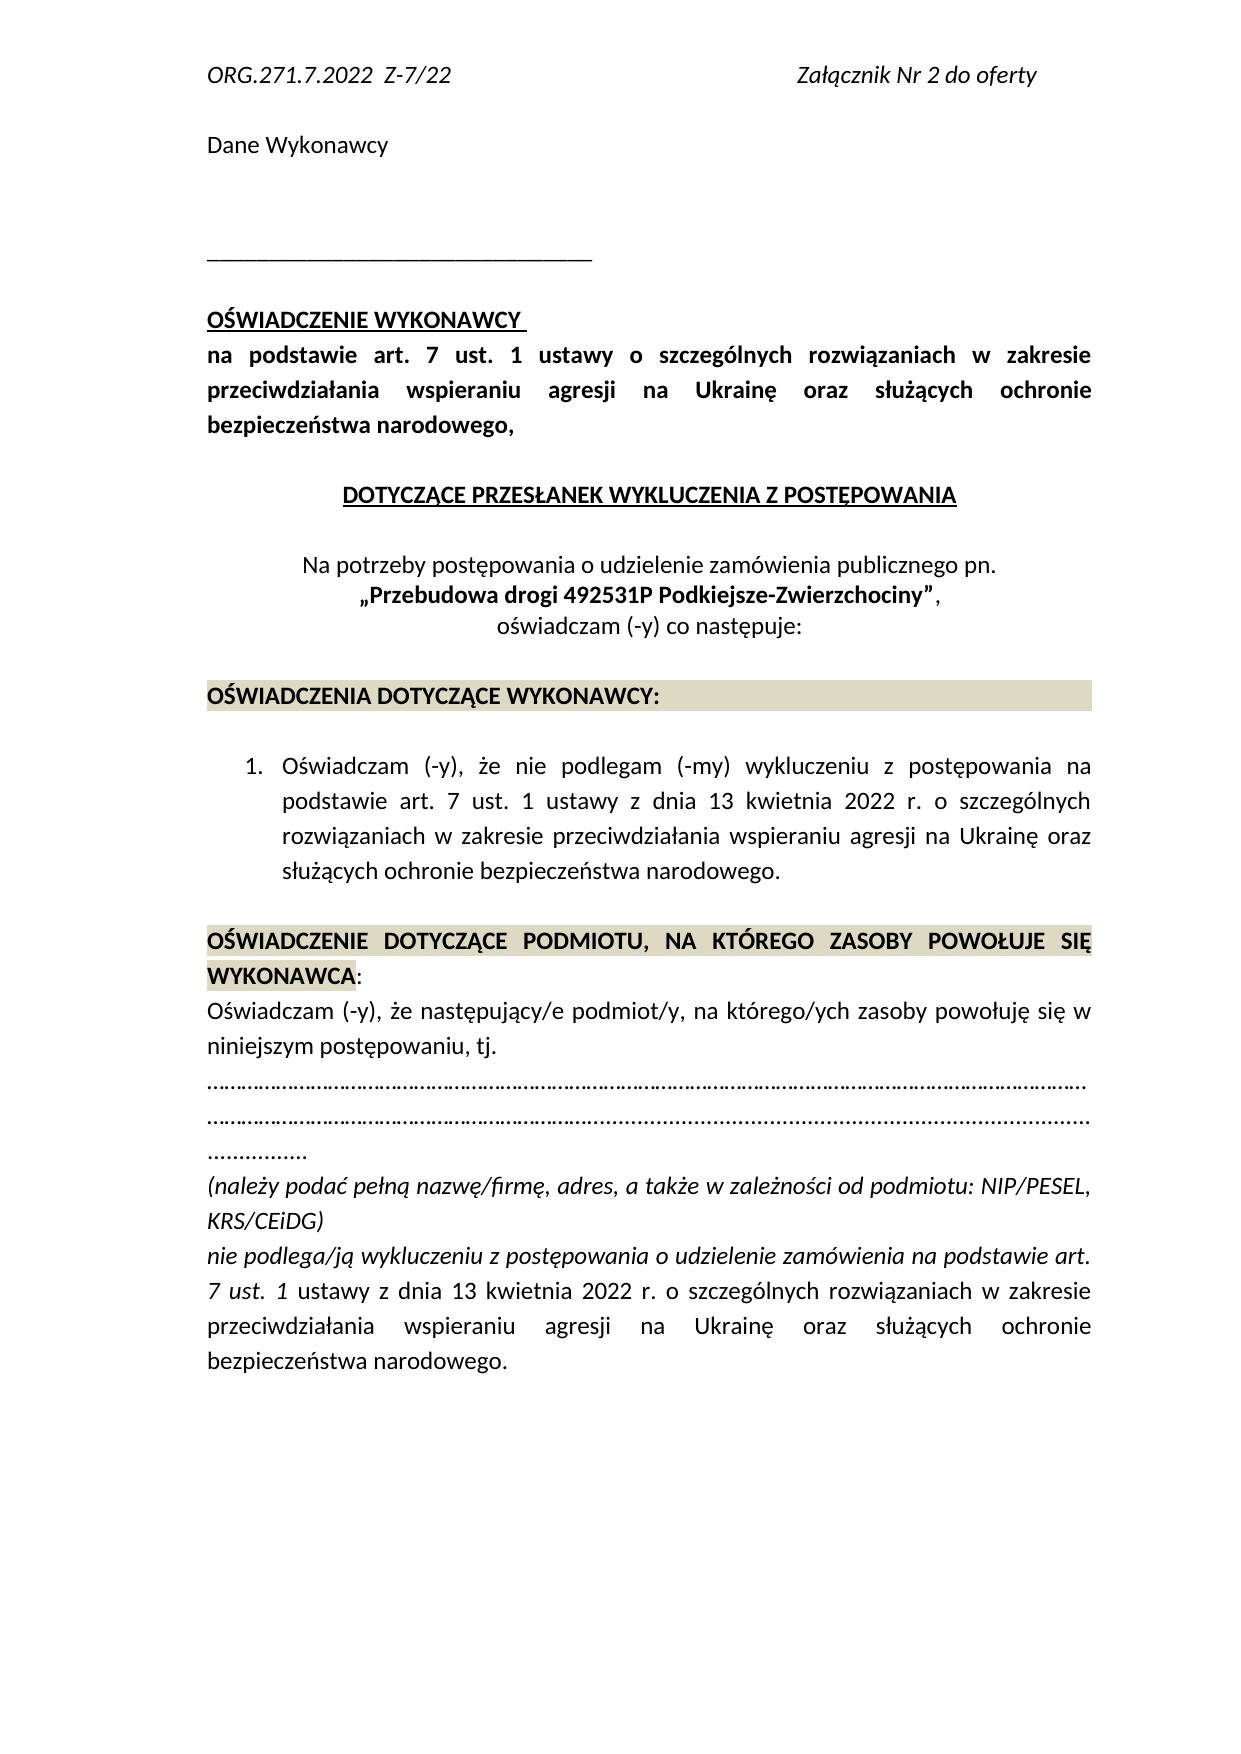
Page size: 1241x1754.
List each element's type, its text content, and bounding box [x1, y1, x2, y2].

title Na potrzeby postępowania o udzielenie zamówienia publicznego pn. [207, 549, 1092, 579]
text nie podlega/ją wykluczeniu z postępowania o udzielenie zamówienia na podstawie art. 7 ust. 1 ustawy z dnia 13 kwietnia 2022 r. o szczególnych rozwiązaniach w zakresie przeciwdziałania wspieraniu agresji na Ukrainę oraz służących ochronie bezpieczeństwa narodowego. [207, 1240, 1092, 1376]
text DOTYCZĄCE PRZESŁANEK WYKLUCZENIA Z POSTĘPOWANIA [207, 479, 1092, 509]
text ORG.271.7.2022 Z-7/22 Załącznik Nr 2 do oferty [207, 59, 1092, 89]
text oświadczam (-y) co następuje: [207, 610, 1092, 641]
text …………………………………………………………………………………………………………………………………………………………………………………………………................................................................................................ [207, 1065, 1092, 1166]
text OŚWIADCZENIE DOTYCZĄCE PODMIOTU, NA KTÓREGO ZASOBY POWOŁUJE SIĘ WYKONAWCA: [207, 956, 1092, 991]
text OŚWIADCZENIE WYKONAWCY [207, 304, 1092, 334]
text Oświadczam (-y), że następujący/e podmiot/y, na którego/ych zasoby powołuję się w niniejszym postępowaniu, tj. [207, 995, 1092, 1061]
text (należy podać pełną nazwę/firmę, adres, a także w zależności od podmiotu: NIP/PESEL, KRS/CEiDG) [207, 1170, 1092, 1236]
text Dane Wykonawcy [207, 129, 1092, 159]
text OŚWIADCZENIA DOTYCZĄCE WYKONAWCY: [207, 680, 1092, 711]
title „Przebudowa drogi 492531P Podkiejsze-Zwierzchociny”, [207, 579, 1092, 610]
text na podstawie art. 7 ust. 1 ustawy o szczególnych rozwiązaniach w zakresie przeciwdziałania wspieraniu agresji na Ukrainę oraz służących ochronie bezpieczeństwa narodowego, [207, 339, 1092, 439]
text _______________________________ [207, 234, 1092, 264]
list Oświadczam (-y), że nie podlegam (-my) wykluczeniu z postępowania na podstawie art. 7 ust. 1 ustawy z dnia 13 kwietnia 2022 r. o szczególnych rozwiązaniach w zakresie przeciwdziałania wspieraniu agresji na Ukrainę oraz służących ochronie bezpieczeństwa narodowego. [244, 750, 1092, 886]
